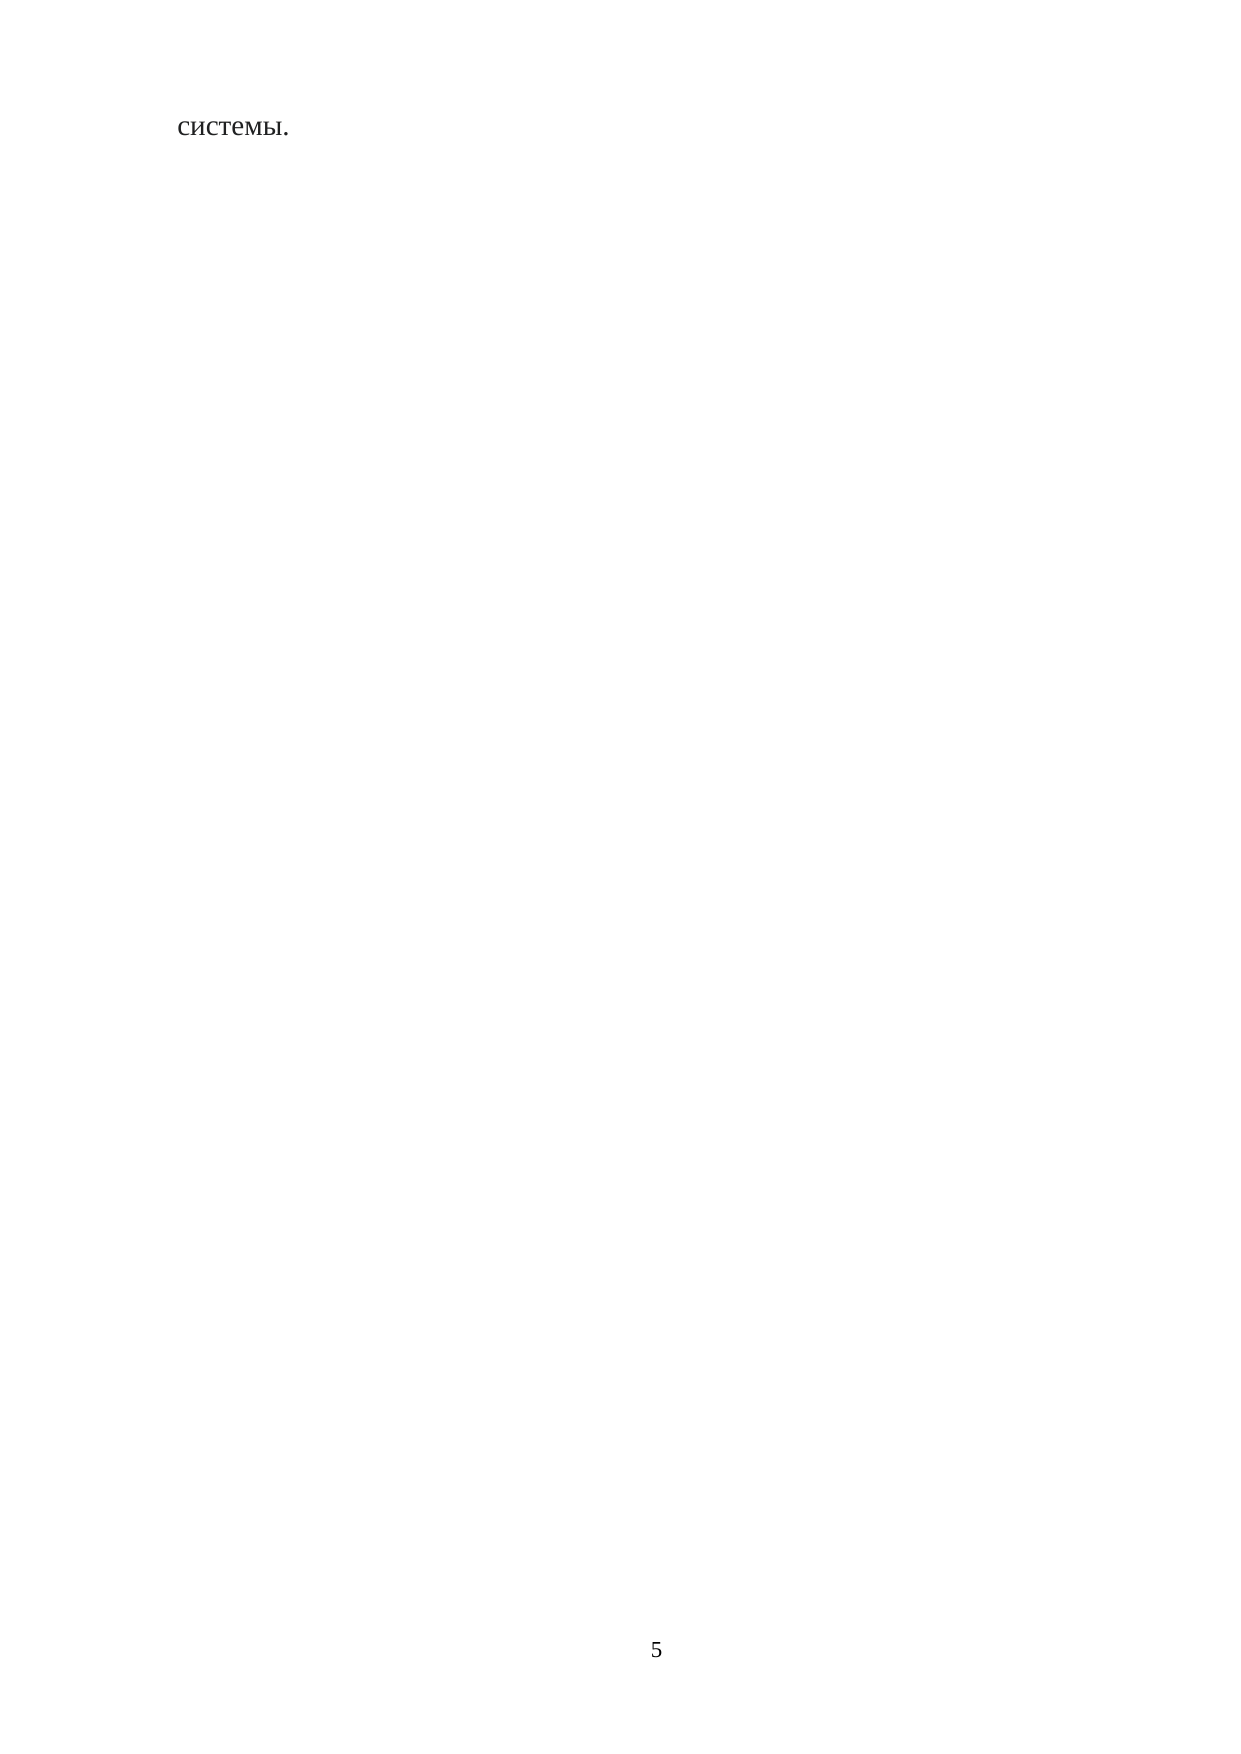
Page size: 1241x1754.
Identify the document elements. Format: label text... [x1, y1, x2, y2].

text системы. [177, 108, 1163, 142]
